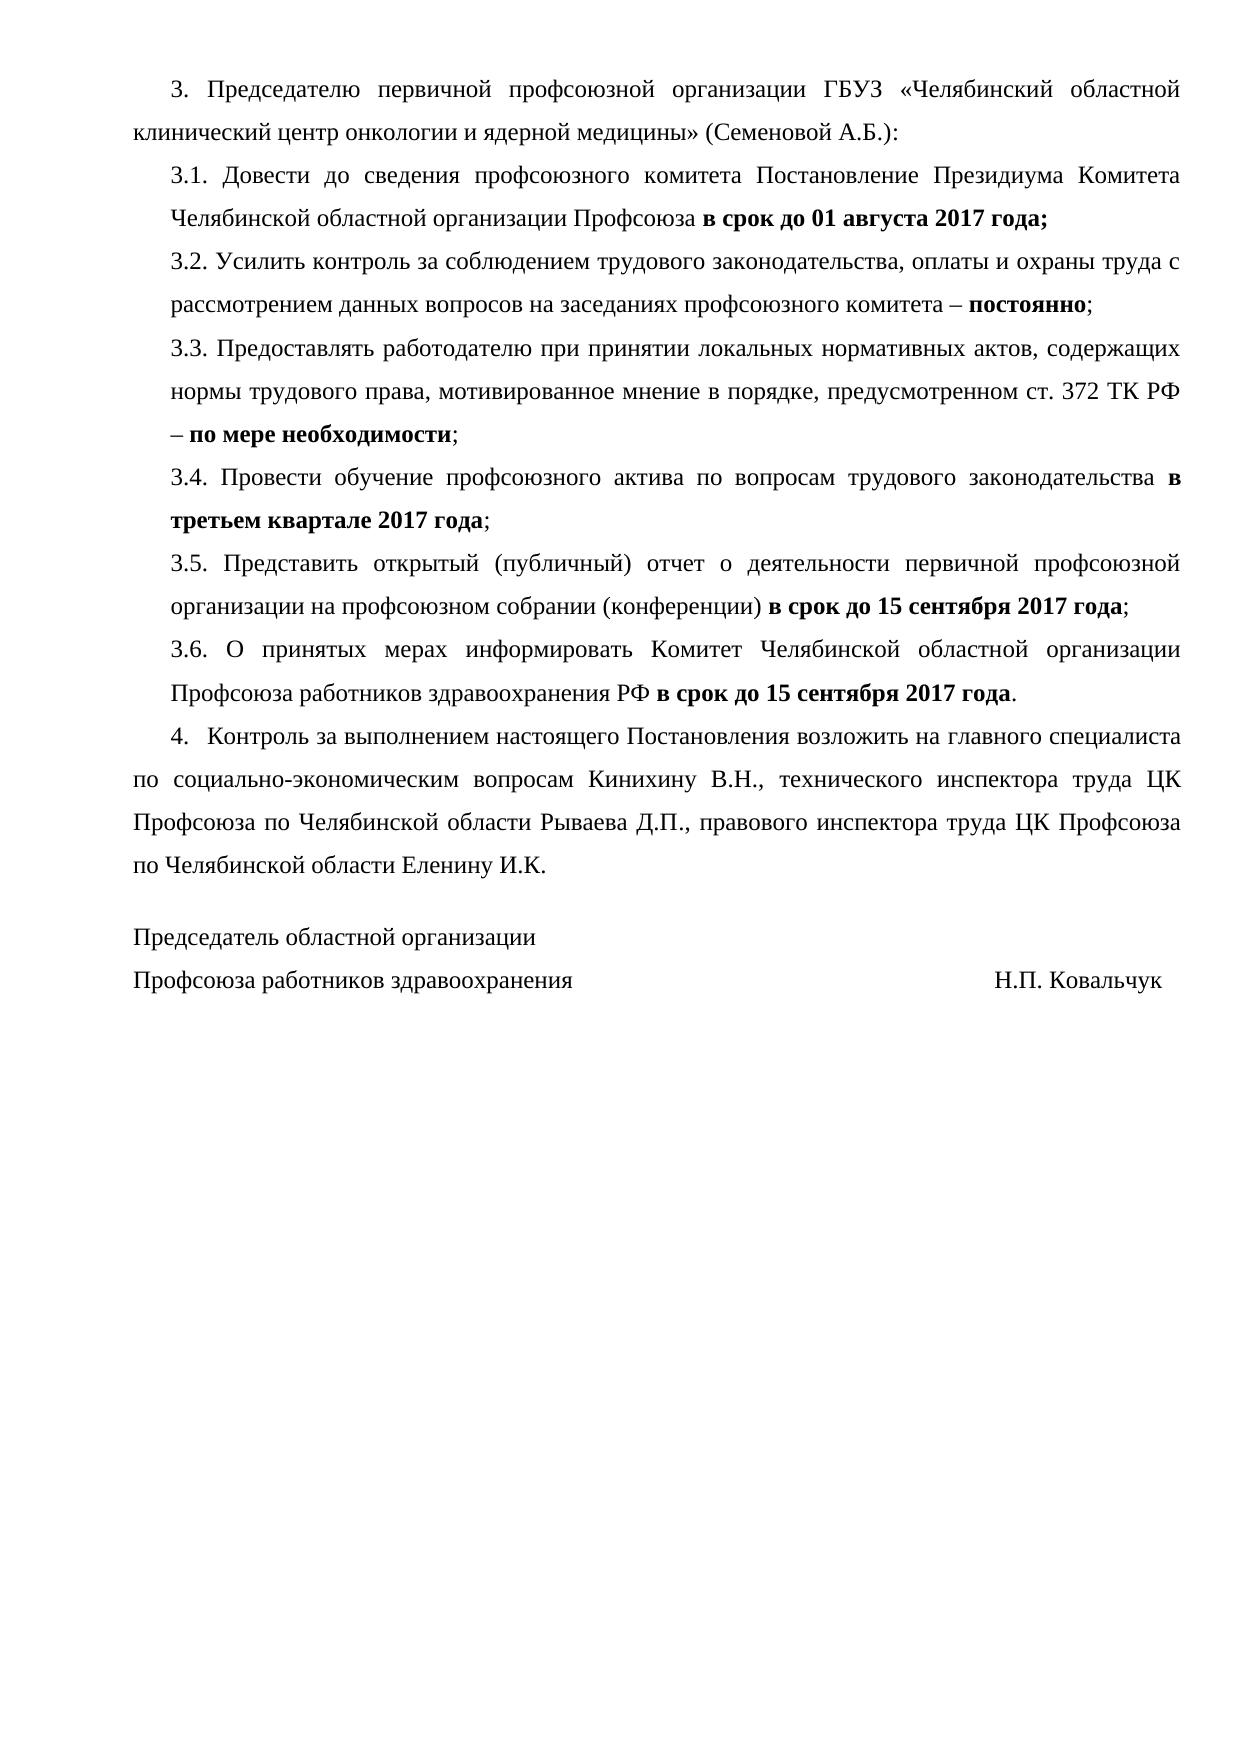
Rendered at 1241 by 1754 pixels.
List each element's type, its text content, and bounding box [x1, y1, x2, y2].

text 3.1. Довести до сведения профсоюзного комитета Постановление Президиума Комитета Челябинской областной организации Профсоюза в срок до 01 августа 2017 года; [170, 160, 1181, 232]
text 3.3. Предоставлять работодателю при принятии локальных нормативных актов, содержащих нормы трудового права, мотивированное мнение в порядке, предусмотренном ст. 372 ТК РФ – по мере необходимости; [170, 333, 1181, 448]
text 3.2. Усилить контроль за соблюдением трудового законодательства, оплаты и охраны труда с рассмотрением данных вопросов на заседаниях профсоюзного комитета – постоянно; [170, 246, 1181, 318]
text 3.5. Представить открытый (публичный) отчет о деятельности первичной профсоюзной организации на профсоюзном собрании (конференции) в срок до 15 сентября 2017 года; [170, 548, 1181, 620]
text 3.6. О принятых мерах информировать Комитет Челябинской областной организации Профсоюза работников здравоохранения РФ в срок до 15 сентября 2017 года. [170, 634, 1181, 706]
list Председателю первичной профсоюзной организации ГБУЗ «Челябинский областной клинический центр онкологии и ядерной медицины» (Семеновой А.Б.): [133, 74, 1181, 146]
list Контроль за выполнением настоящего Постановления возложить на главного специалиста по социально-экономическим вопросам Кинихину В.Н., технического инспектора труда ЦК Профсоюза по Челябинской области Рываева Д.П., правового инспектора труда ЦК Профсоюза по Челябинской области Еленину И.К. [133, 721, 1181, 879]
text Профсоюза работников здравоохранения Н.П. Ковальчук [133, 965, 1181, 994]
text 3.4. Провести обучение профсоюзного актива по вопросам трудового законодательства в третьем квартале 2017 года; [170, 462, 1181, 534]
subtitle Председатель областной организации [133, 922, 1181, 951]
